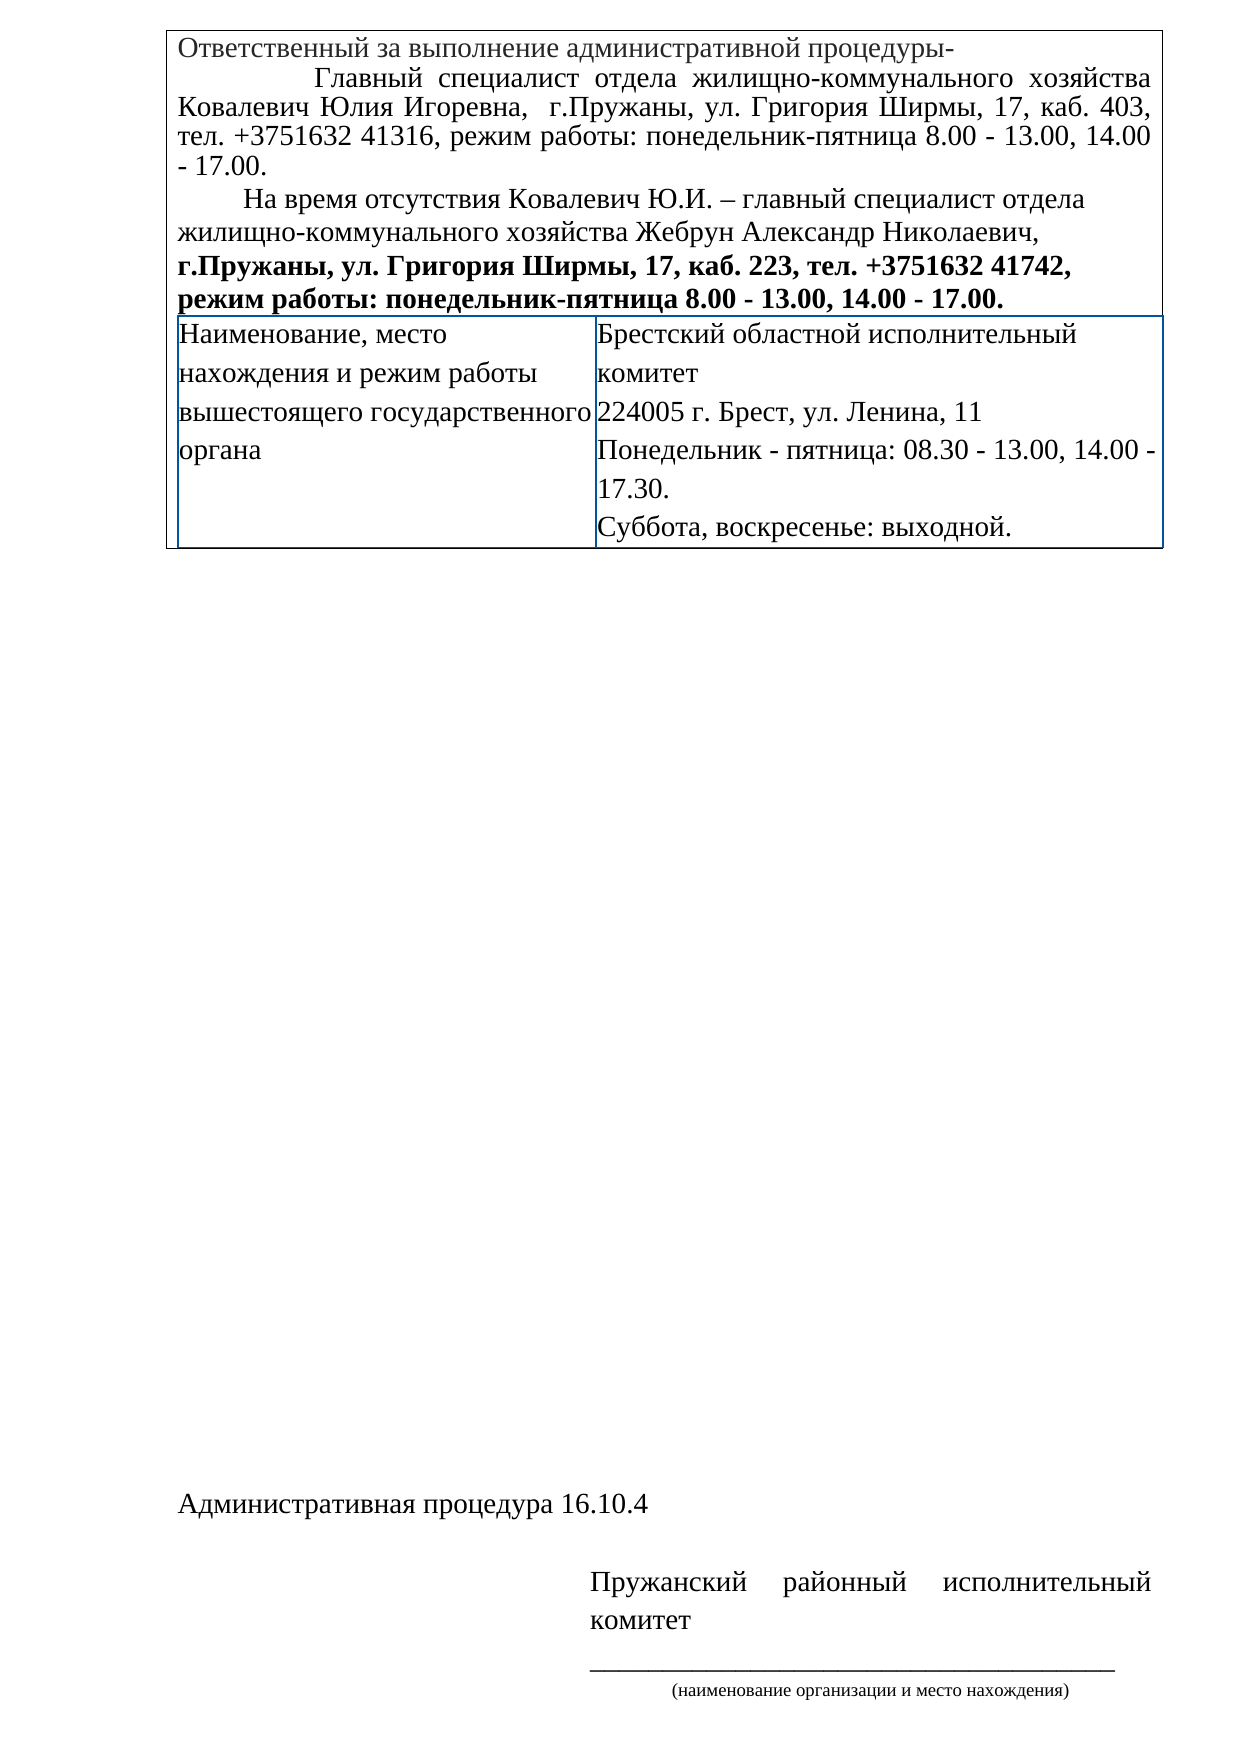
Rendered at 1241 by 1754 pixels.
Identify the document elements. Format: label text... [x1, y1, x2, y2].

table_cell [167, 31, 1162, 548]
text (наименование организации и место нахождения) [590, 1679, 1152, 1701]
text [590, 1641, 1152, 1674]
text Пружанский районный исполнительный комитет [590, 1564, 1152, 1636]
text Административная процедура 16.10.4 [177, 1487, 1152, 1520]
